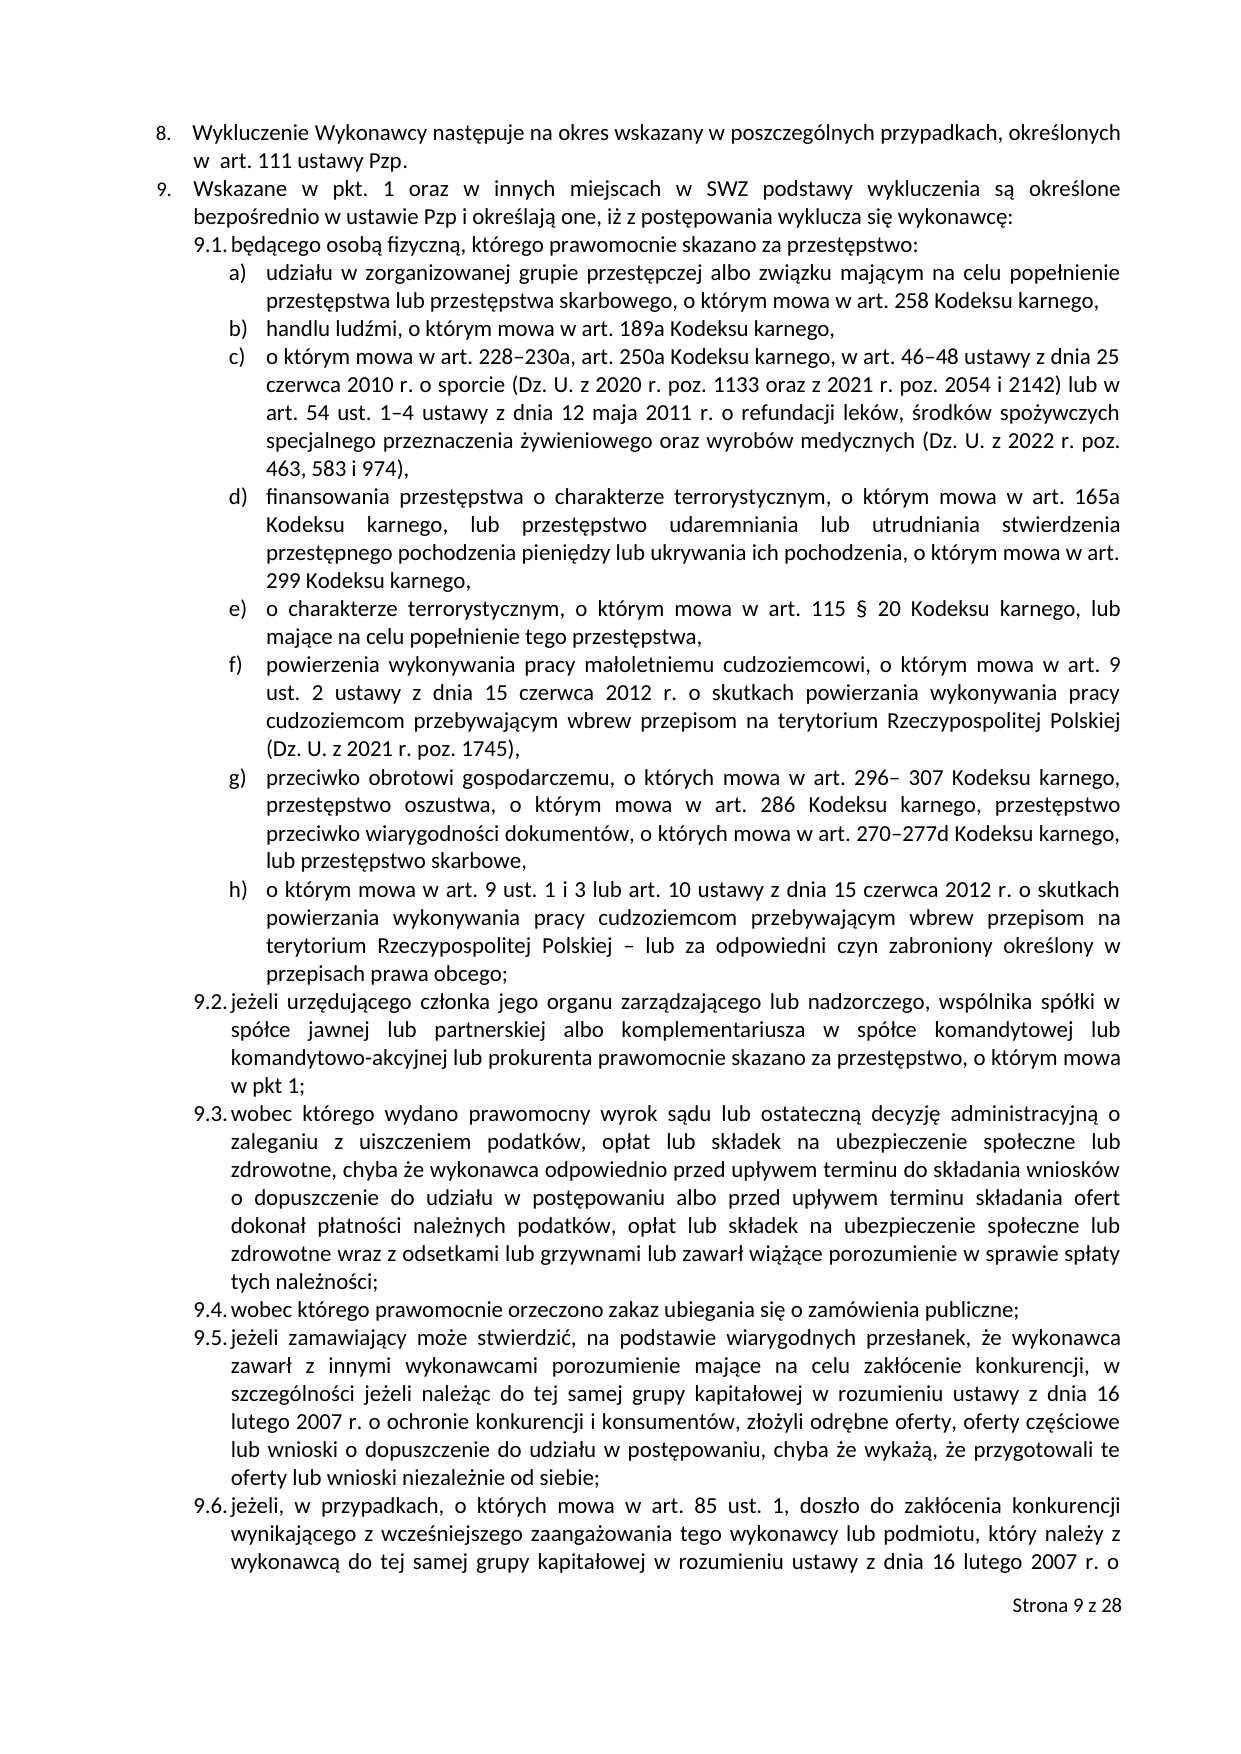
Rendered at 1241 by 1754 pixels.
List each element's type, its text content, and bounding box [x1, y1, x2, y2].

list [193, 1491, 1122, 1575]
list o charakterze terrorystycznym, o którym mowa w art. 115 § 20 Kodeksu karnego, lub mające na celu popełnienie tego przestępstwa, [229, 594, 1122, 651]
list udziału w zorganizowanej grupie przestępczej albo związku mającym na celu popełnienie przestępstwa lub przestępstwa skarbowego, o którym mowa w art. 258 Kodeksu karnego, [229, 258, 1122, 314]
list Wskazane w pkt. 1 oraz w innych miejscach w SWZ podstawy wykluczenia są określone bezpośrednio w ustawie Pzp i określają one, iż z postępowania wyklucza się wykonawcę: [156, 174, 1122, 230]
list jeżeli zamawiający może stwierdzić, na podstawie wiarygodnych przesłanek, że wykonawca zawarł z innymi wykonawcami porozumienie mające na celu zakłócenie konkurencji, w szczególności jeżeli należąc do tej samej grupy kapitałowej w rozumieniu ustawy z dnia 16 lutego 2007 r. o ochronie konkurencji i konsumentów, złożyli odrębne oferty, oferty częściowe lub wnioski o dopuszczenie do udziału w postępowaniu, chyba że wykażą, że przygotowali te oferty lub wnioski niezależnie od siebie; [193, 1323, 1122, 1491]
list jeżeli urzędującego członka jego organu zarządzającego lub nadzorczego, wspólnika spółki w spółce jawnej lub partnerskiej albo komplementariusza w spółce komandytowej lub komandytowo-akcyjnej lub prokurenta prawomocnie skazano za przestępstwo, o którym mowa w pkt 1; [193, 987, 1122, 1099]
list wobec którego prawomocnie orzeczono zakaz ubiegania się o zamówienia publiczne; [193, 1295, 1122, 1323]
list powierzenia wykonywania pracy małoletniemu cudzoziemcowi, o którym mowa w art. 9 ust. 2 ustawy z dnia 15 czerwca 2012 r. o skutkach powierzania wykonywania pracy cudzoziemcom przebywającym wbrew przepisom na terytorium Rzeczypospolitej Polskiej (Dz. U. z 2021 r. poz. 1745), [229, 651, 1122, 763]
list wobec którego wydano prawomocny wyrok sądu lub ostateczną decyzję administracyjną o zaleganiu z uiszczeniem podatków, opłat lub składek na ubezpieczenie społeczne lub zdrowotne, chyba że wykonawca odpowiednio przed upływem terminu do składania wniosków o dopuszczenie do udziału w postępowaniu albo przed upływem terminu składania ofert dokonał płatności należnych podatków, opłat lub składek na ubezpieczenie społeczne lub zdrowotne wraz z odsetkami lub grzywnami lub zawarł wiążące porozumienie w sprawie spłaty tych należności; [193, 1099, 1122, 1295]
list przeciwko obrotowi gospodarczemu, o których mowa w art. 296– 307 Kodeksu karnego, przestępstwo oszustwa, o którym mowa w art. 286 Kodeksu karnego, przestępstwo przeciwko wiarygodności dokumentów, o których mowa w art. 270–277d Kodeksu karnego, lub przestępstwo skarbowe, [229, 763, 1122, 875]
list finansowania przestępstwa o charakterze terrorystycznym, o którym mowa w art. 165a Kodeksu karnego, lub przestępstwo udaremniania lub utrudniania stwierdzenia przestępnego pochodzenia pieniędzy lub ukrywania ich pochodzenia, o którym mowa w art. 299 Kodeksu karnego, [229, 482, 1122, 594]
list o którym mowa w art. 228–230a, art. 250a Kodeksu karnego, w art. 46–48 ustawy z dnia 25 czerwca 2010 r. o sporcie (Dz. U. z 2020 r. poz. 1133 oraz z 2021 r. poz. 2054 i 2142) lub w art. 54 ust. 1–4 ustawy z dnia 12 maja 2011 r. o refundacji leków, środków spożywczych specjalnego przeznaczenia żywieniowego oraz wyrobów medycznych (Dz. U. z 2022 r. poz. 463, 583 i 974), [229, 342, 1122, 482]
list o którym mowa w art. 9 ust. 1 i 3 lub art. 10 ustawy z dnia 15 czerwca 2012 r. o skutkach powierzania wykonywania pracy cudzoziemcom przebywającym wbrew przepisom na terytorium Rzeczypospolitej Polskiej – lub za odpowiedni czyn zabroniony określony w przepisach prawa obcego; [229, 875, 1122, 987]
list Wykluczenie Wykonawcy następuje na okres wskazany w poszczególnych przypadkach, określonych w art. 111 ustawy Pzp. [156, 118, 1122, 174]
list będącego osobą fizyczną, którego prawomocnie skazano za przestępstwo: [193, 230, 1122, 258]
list handlu ludźmi, o którym mowa w art. 189a Kodeksu karnego, [229, 314, 1122, 342]
